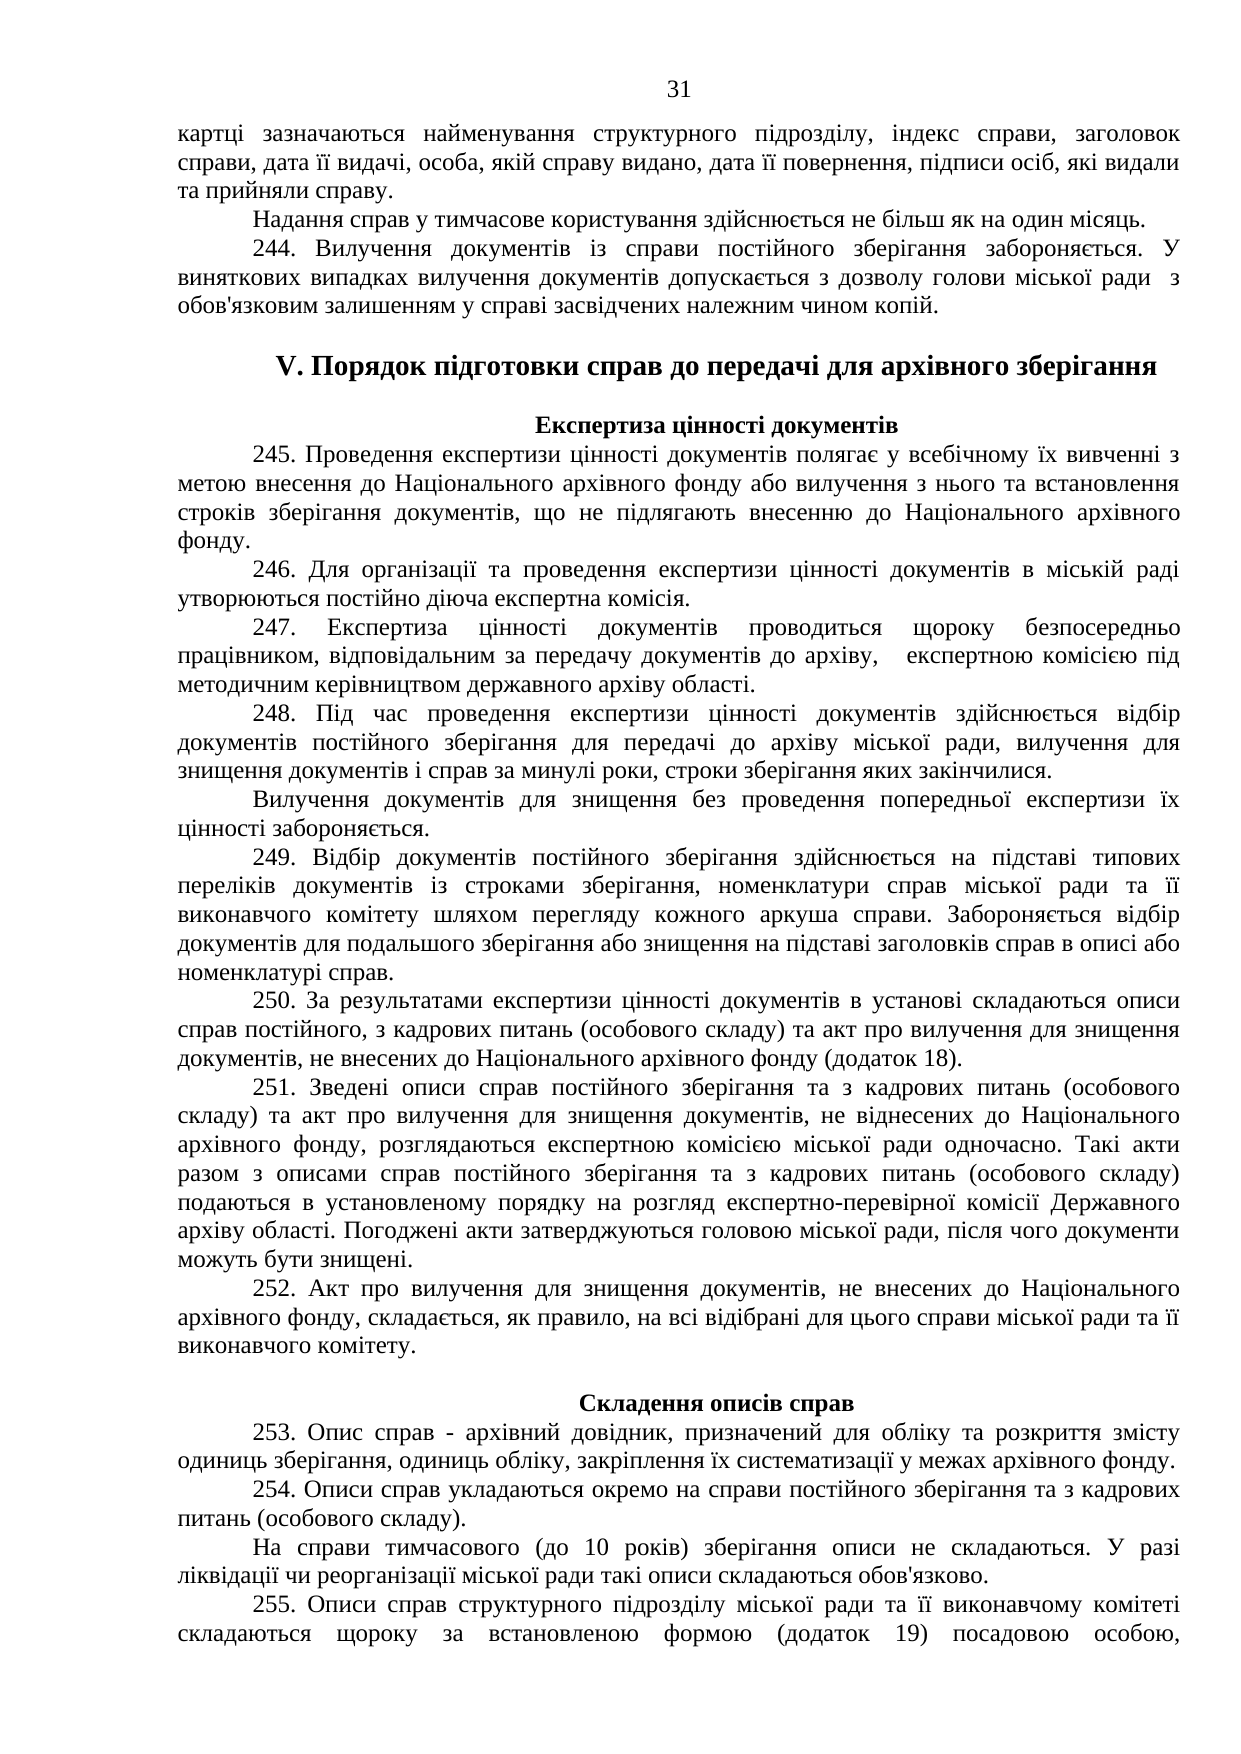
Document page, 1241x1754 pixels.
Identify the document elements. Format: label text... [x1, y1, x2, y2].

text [177, 1589, 1181, 1647]
text 249. Відбір документів постійного зберігання здійснюється на підставі типових переліків документів із строками зберігання, номенклатури справ міської ради та її виконавчого комітету шляхом перегляду кожного аркуша справи. Забороняється відбір документів для подальшого зберігання або знищення на підставі заголовків справ в описі або номенклатурі справ. [177, 842, 1181, 985]
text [177, 118, 1181, 204]
text 248. Під час проведення експертизи цінності документів здійснюється відбір документів постійного зберігання для передачі до архіву міської ради, вилучення для знищення документів і справ за минулі роки, строки зберігання яких закінчилися. [177, 698, 1181, 784]
subtitle Експертиза цінності документів [177, 410, 1181, 439]
subtitle V. Порядок підготовки справ до передачі для архівного зберігання [177, 348, 1181, 382]
text 244. Вилучення документів із справи постійного зберігання забороняється. У виняткових випадках вилучення документів допускається з дозволу голови міської ради з обов'язковим залишенням у справі засвідчених належним чином копій. [177, 233, 1181, 319]
text 246. Для організації та проведення експертизи цінності документів в міській раді утворюються постійно діюча експертна комісія. [177, 554, 1181, 612]
text 247. Експертиза цінності документів проводиться щороку безпосередньо працівником, відповідальним за передачу документів до архіву, експертною комісією під методичним керівництвом державного архіву області. [177, 612, 1181, 698]
text На справи тимчасового (до 10 років) зберігання описи не складаються. У разі ліквідації чи реорганізації міської ради такі описи складаються обов'язково. [177, 1532, 1181, 1589]
text Вилучення документів для знищення без проведення попередньої експертизи їх цінності забороняється. [177, 784, 1181, 842]
text Надання справ у тимчасове користування здійснюється не більш як на один місяць. [177, 204, 1181, 233]
text 252. Акт про вилучення для знищення документів, не внесених до Національного архівного фонду, складається, як правило, на всі відібрані для цього справи міської ради та її виконавчого комітету. [177, 1273, 1181, 1359]
subtitle Складення описів справ [177, 1388, 1181, 1417]
text 251. Зведені описи справ постійного зберігання та з кадрових питань (особового складу) та акт про вилучення для знищення документів, не віднесених до Національного архівного фонду, розглядаються експертною комісією міської ради одночасно. Такі акти разом з описами справ постійного зберігання та з кадрових питань (особового складу) подаються в установленому порядку на розгляд експертно-перевірної комісії Державного архіву області. Погоджені акти затверджуються головою міської ради, після чого документи можуть бути знищені. [177, 1072, 1181, 1273]
text 250. За результатами експертизи цінності документів в установі складаються описи справ постійного, з кадрових питань (особового складу) та акт про вилучення для знищення документів, не внесених до Національного архівного фонду (додаток 18). [177, 985, 1181, 1072]
text 245. Проведення експертизи цінності документів полягає у всебічному їх вивченні з метою внесення до Національного архівного фонду або вилучення з нього та встановлення строків зберігання документів, що не підлягають внесенню до Національного архівного фонду. [177, 439, 1181, 554]
text 253. Опис справ - архівний довідник, призначений для обліку та розкриття змісту одиниць зберігання, одиниць обліку, закріплення їх систематизації у межах архівного фонду. [177, 1417, 1181, 1474]
text 254. Описи справ укладаються окремо на справи постійного зберігання та з кадрових питань (особового складу). [177, 1474, 1181, 1532]
